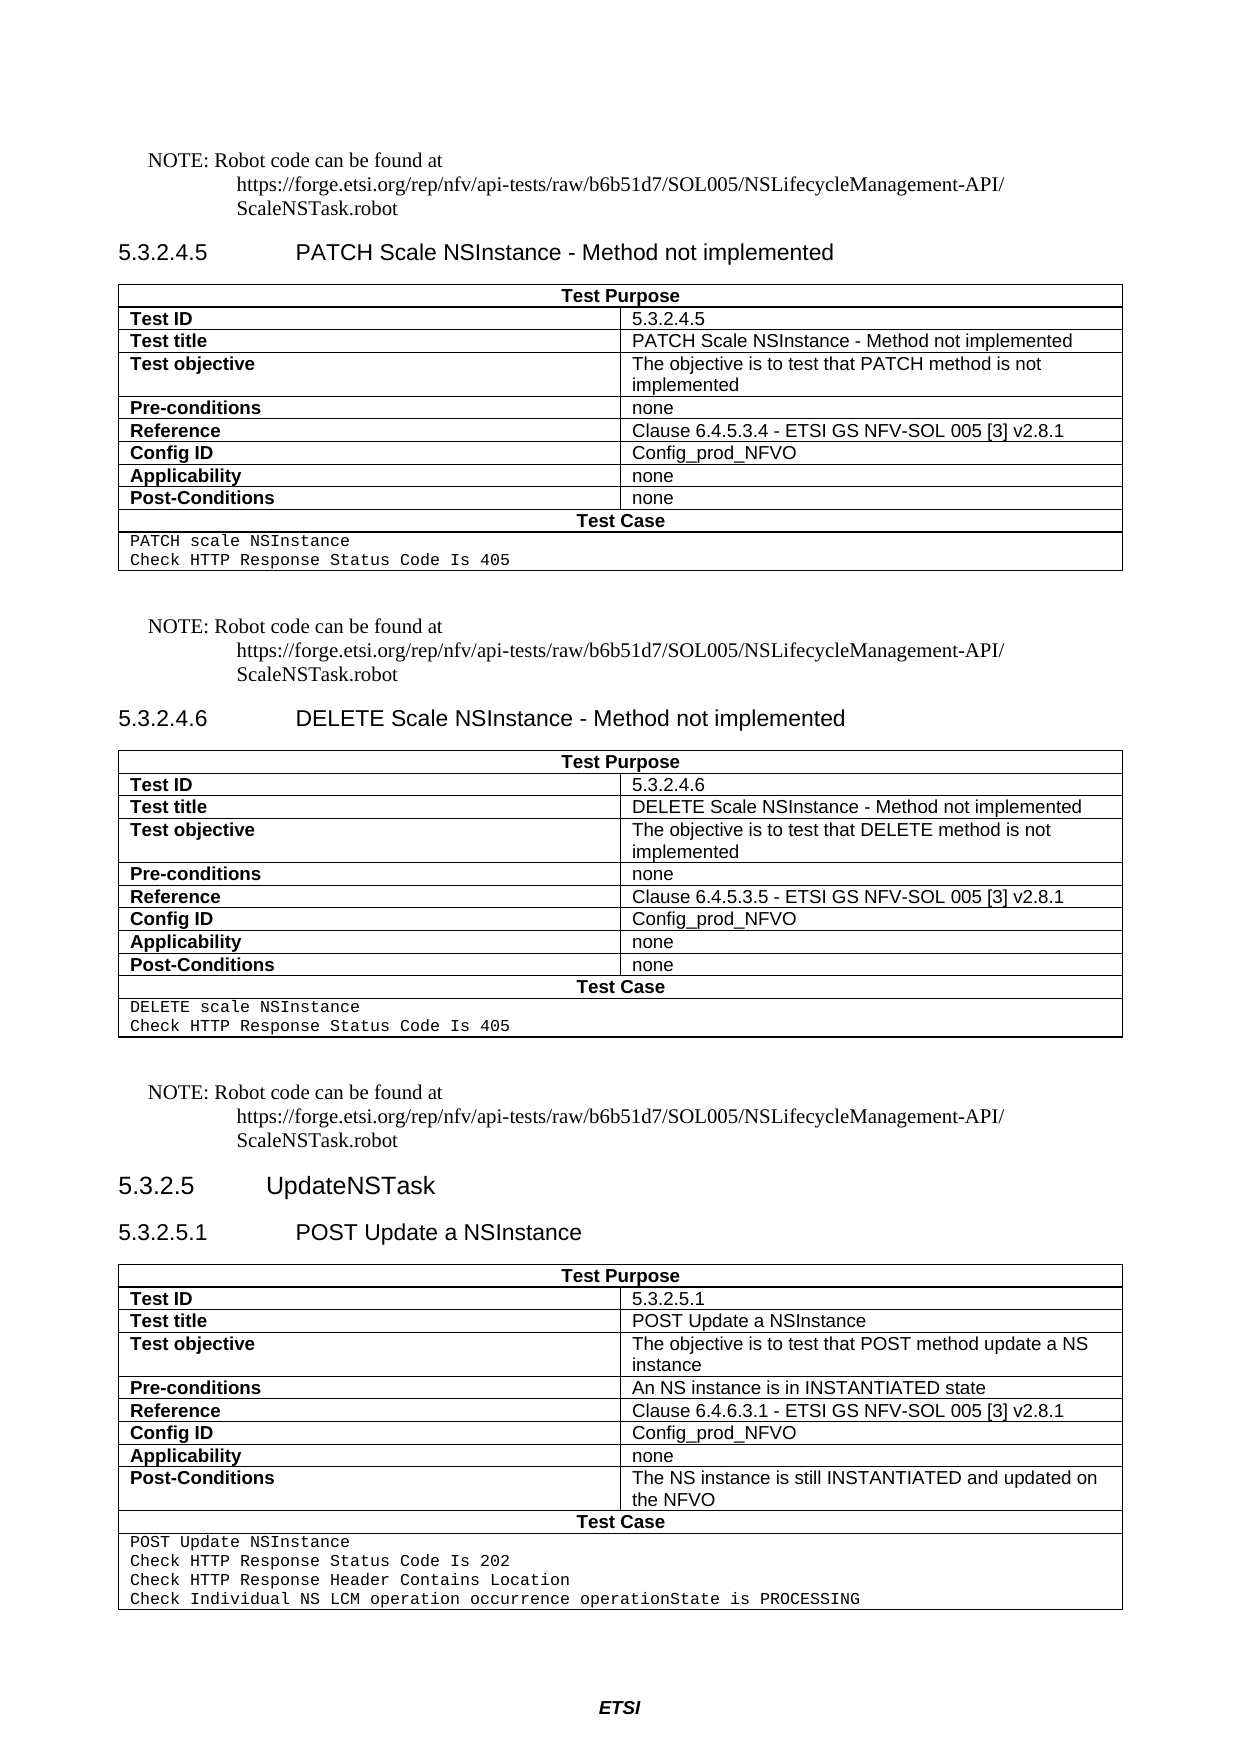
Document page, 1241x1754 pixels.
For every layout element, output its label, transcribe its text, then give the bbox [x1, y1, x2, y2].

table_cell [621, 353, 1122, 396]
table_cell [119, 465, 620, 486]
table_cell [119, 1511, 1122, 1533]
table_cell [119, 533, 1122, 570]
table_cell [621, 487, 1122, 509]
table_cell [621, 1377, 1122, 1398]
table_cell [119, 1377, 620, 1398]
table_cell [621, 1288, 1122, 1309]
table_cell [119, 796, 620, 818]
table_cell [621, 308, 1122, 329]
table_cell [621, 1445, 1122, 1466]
text NOTE: Robot code can be found at https://forge.etsi.org/rep/nfv/api-tests/raw/b6b51d7/SOL005/NSLifecycleManagement-API/ScaleNSTask.robot [148, 148, 1122, 220]
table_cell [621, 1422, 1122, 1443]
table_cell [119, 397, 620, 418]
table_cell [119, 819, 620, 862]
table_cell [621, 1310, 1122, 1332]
subtitle 5.3.2.5 UpdateNSTask [118, 1171, 1122, 1200]
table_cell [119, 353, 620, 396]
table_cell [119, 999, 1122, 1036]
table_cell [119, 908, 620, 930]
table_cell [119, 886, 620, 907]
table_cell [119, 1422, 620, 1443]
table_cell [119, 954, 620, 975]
text NOTE: Robot code can be found at https://forge.etsi.org/rep/nfv/api-tests/raw/b6b51d7/SOL005/NSLifecycleManagement-API/ScaleNSTask.robot [148, 614, 1122, 686]
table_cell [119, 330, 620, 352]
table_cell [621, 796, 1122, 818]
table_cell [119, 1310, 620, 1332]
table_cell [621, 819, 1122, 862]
subtitle 5.3.2.4.5 PATCH Scale NSInstance - Method not implemented [118, 239, 1122, 265]
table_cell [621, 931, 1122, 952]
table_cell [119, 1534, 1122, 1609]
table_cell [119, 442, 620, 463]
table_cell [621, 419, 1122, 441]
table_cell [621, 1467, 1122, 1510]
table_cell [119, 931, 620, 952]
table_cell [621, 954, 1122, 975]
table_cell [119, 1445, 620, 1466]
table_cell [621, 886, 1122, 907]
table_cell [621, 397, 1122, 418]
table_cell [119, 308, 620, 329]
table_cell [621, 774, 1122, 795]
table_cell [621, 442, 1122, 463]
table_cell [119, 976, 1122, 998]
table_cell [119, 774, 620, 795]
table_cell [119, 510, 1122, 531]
text NOTE: Robot code can be found at https://forge.etsi.org/rep/nfv/api-tests/raw/b6b51d7/SOL005/NSLifecycleManagement-API/ScaleNSTask.robot [148, 1080, 1122, 1152]
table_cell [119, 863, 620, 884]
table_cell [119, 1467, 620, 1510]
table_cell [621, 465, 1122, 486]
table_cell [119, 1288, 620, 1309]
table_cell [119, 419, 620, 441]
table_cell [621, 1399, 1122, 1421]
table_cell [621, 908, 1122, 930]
subtitle 5.3.2.4.6 DELETE Scale NSInstance - Method not implemented [118, 705, 1122, 731]
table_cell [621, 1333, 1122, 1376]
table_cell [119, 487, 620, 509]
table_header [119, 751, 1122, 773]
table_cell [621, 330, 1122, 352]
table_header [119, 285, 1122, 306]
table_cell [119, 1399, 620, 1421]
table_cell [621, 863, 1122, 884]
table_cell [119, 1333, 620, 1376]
subtitle 5.3.2.5.1 POST Update a NSInstance [118, 1219, 1122, 1245]
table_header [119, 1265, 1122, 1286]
